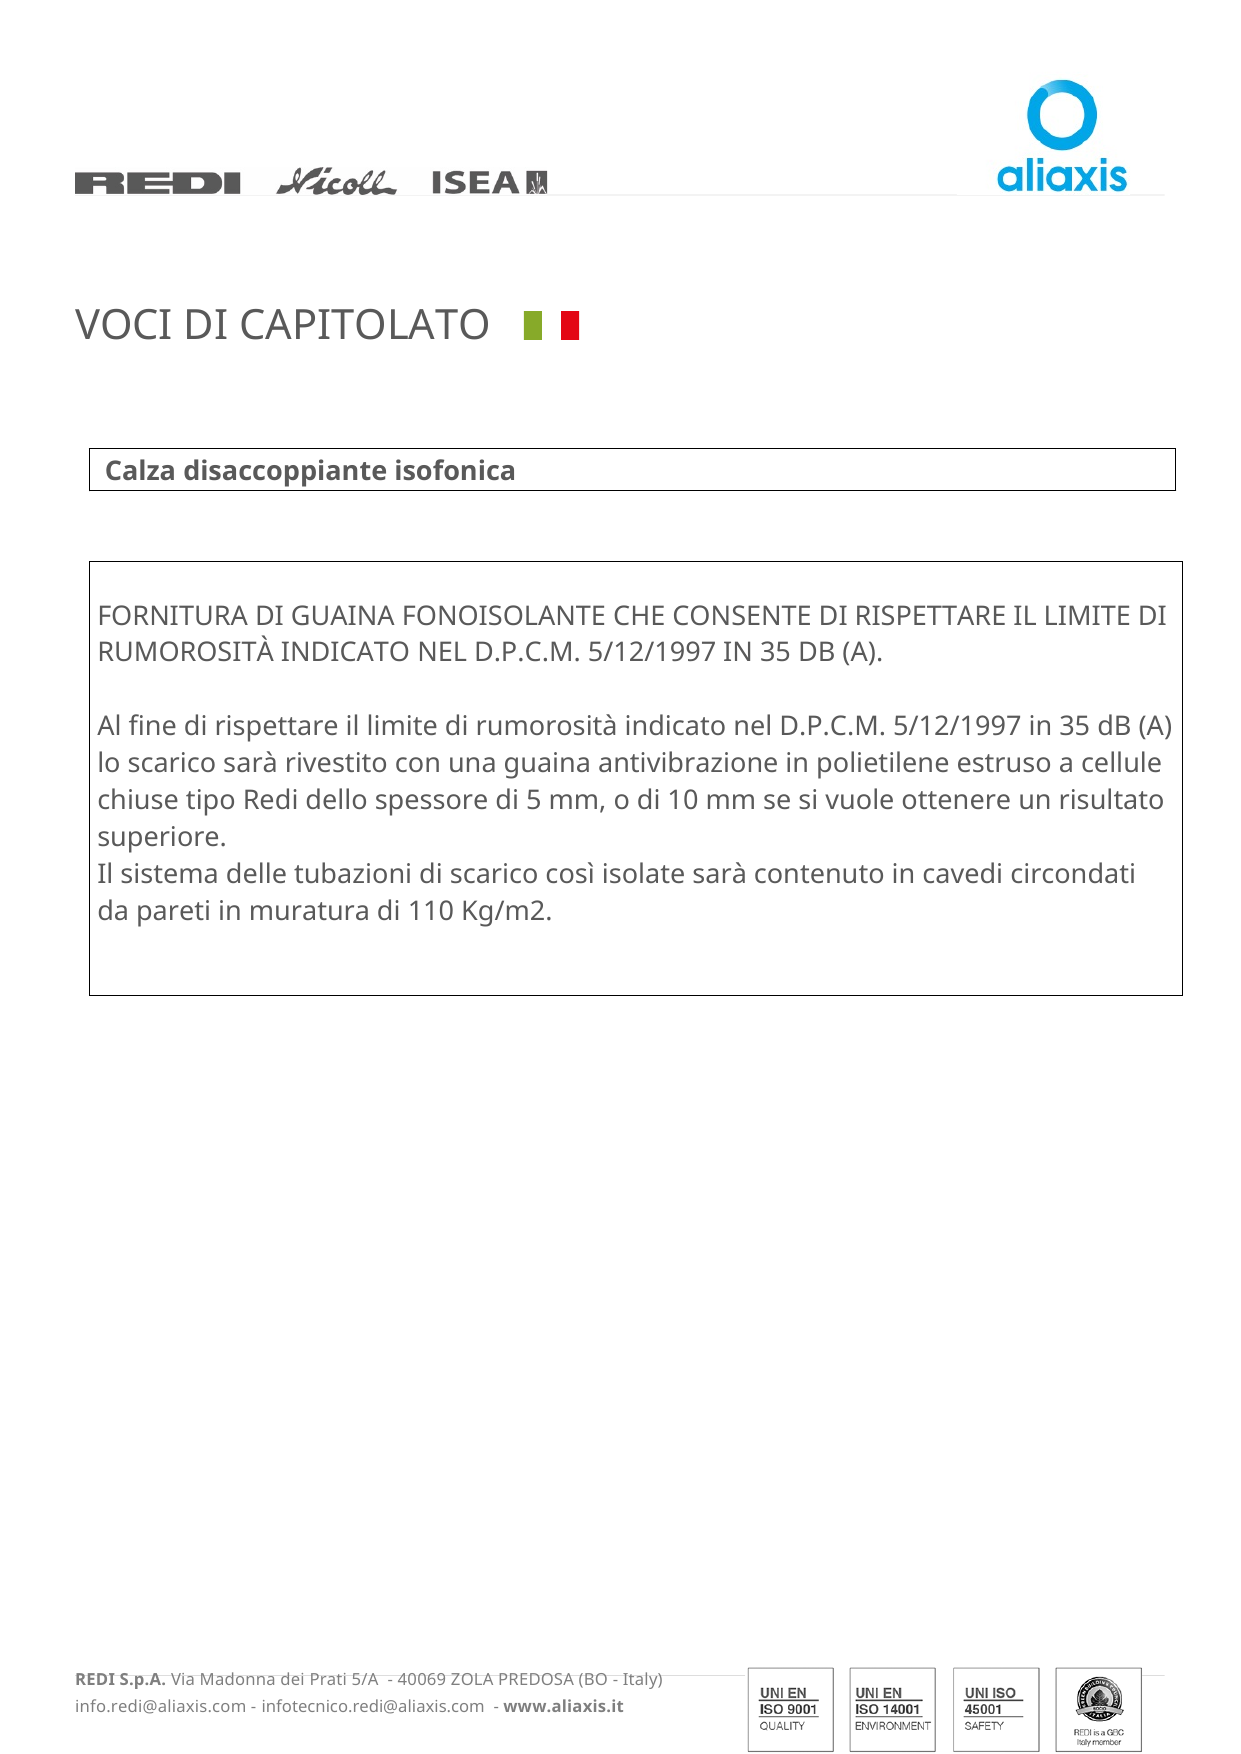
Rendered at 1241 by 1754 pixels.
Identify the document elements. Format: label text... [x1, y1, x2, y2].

picture [745, 1665, 1143, 1754]
table_header FORNITURA DI GUAINA FONOISOLANTE CHE CONSENTE DI RISPETTARE IL LIMITE DI RUMOROSITÀ INDICATO NEL D.P.C.M. 5/12/1997 IN 35 DB (A). Al fine di rispettare il limite di rumorosità indicato nel D.P.C.M. 5/12/1997 in 35 dB (A) lo scarico sarà rivestito con una guaina antivibrazione in polietilene estruso a cellule chiuse tipo Redi dello spessore di 5 mm, o di 10 mm se si vuole ottenere un risultato superiore. Il sistema delle tubazioni di scarico così isolate sarà contenuto in cavedi circondati da pareti in muratura di 110 Kg/m2. [90, 562, 1182, 995]
picture [75, 167, 548, 195]
picture [956, 69, 1130, 195]
text Calza disaccoppiante isofonica [90, 449, 1175, 490]
text VOCI DI CAPITOLATO [75, 295, 1165, 352]
